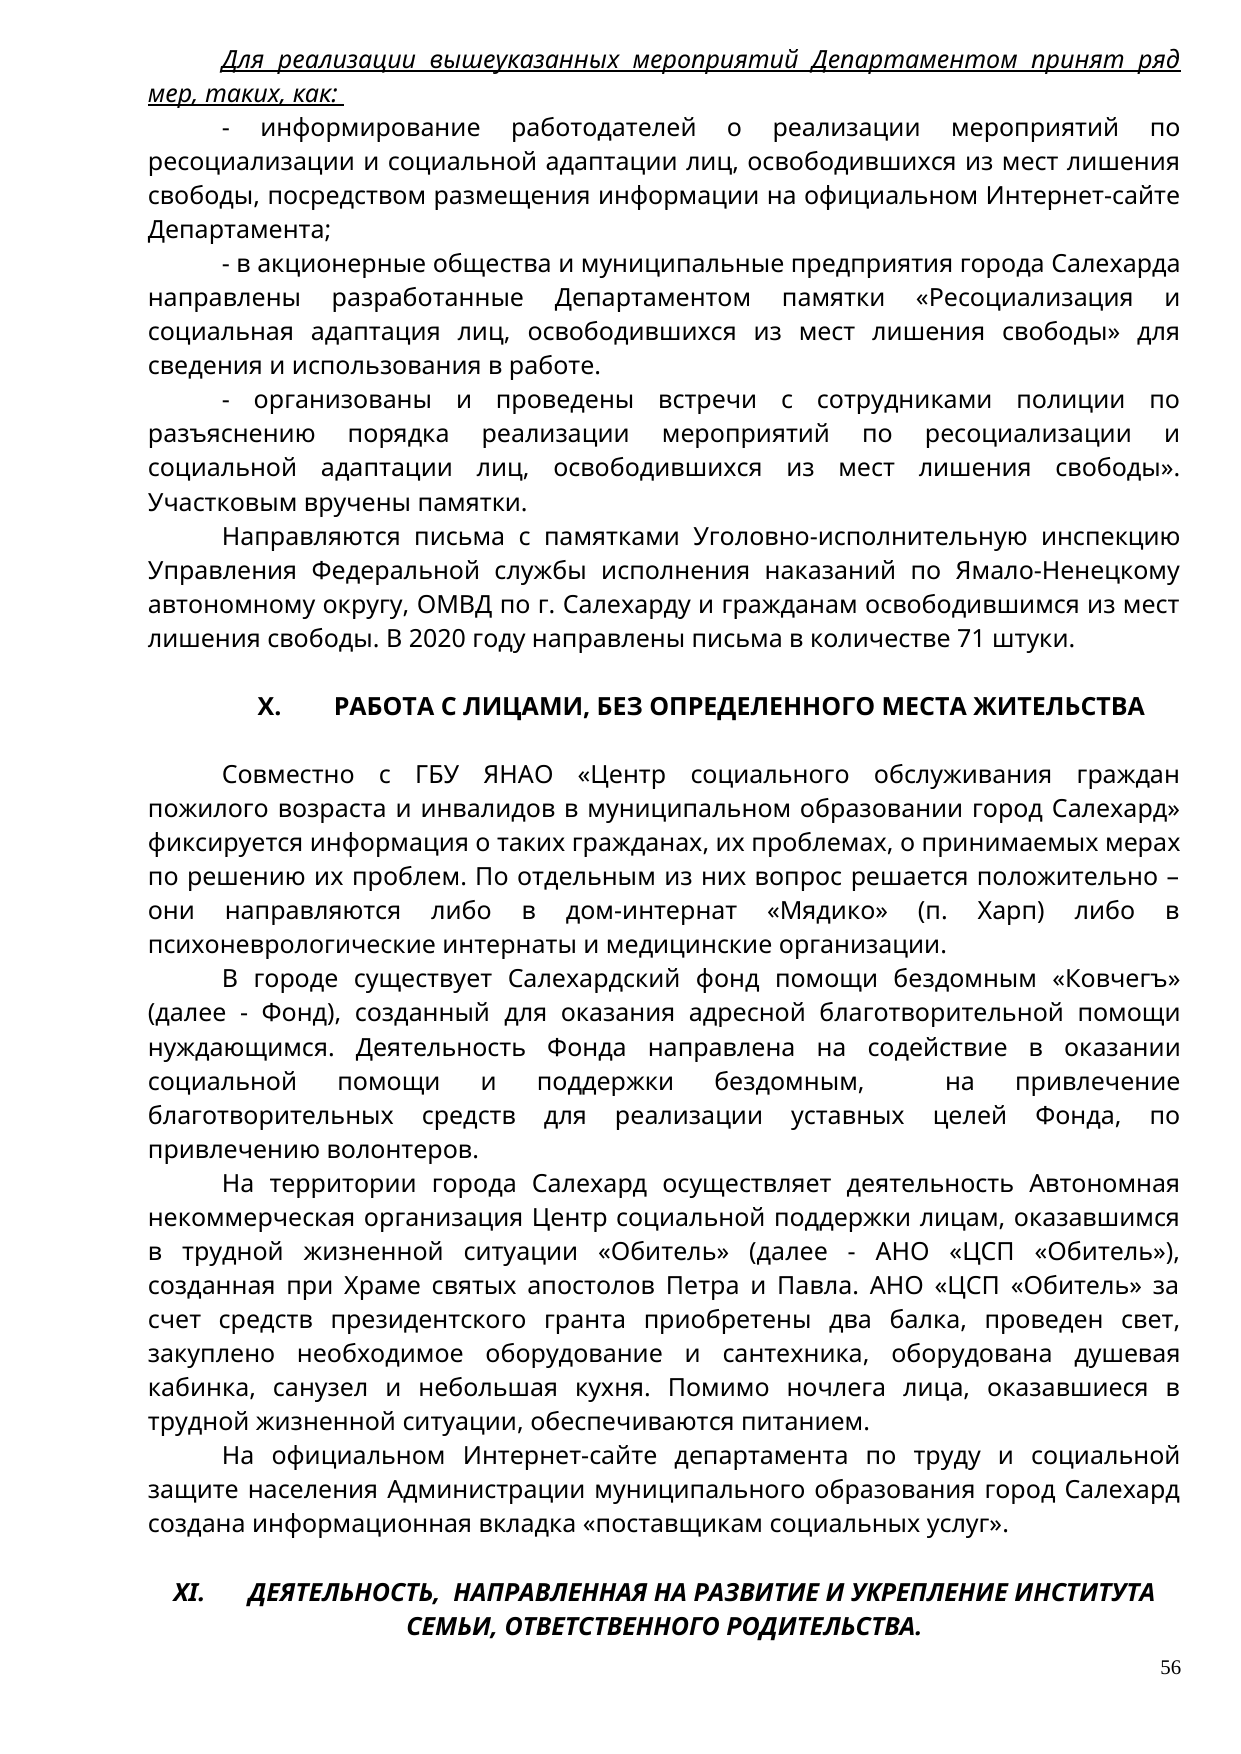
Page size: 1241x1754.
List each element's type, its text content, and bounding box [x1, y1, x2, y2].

text - организованы и проведены встречи с сотрудниками полиции по разъяснению порядка реализации мероприятий по ресоциализации и социальной адаптации лиц, освободившихся из мест лишения свободы». Участковым вручены памятки. [148, 382, 1181, 518]
text Направляются письма с памятками Уголовно-исполнительную инспекцию Управления Федеральной службы исполнения наказаний по Ямало-Ненецкому автономному округу, ОМВД по г. Салехарду и гражданам освободившимся из мест лишения свободы. В 2020 году направлены письма в количестве 71 штуки. [148, 518, 1181, 654]
text - в акционерные общества и муниципальные предприятия города Салехарда направлены разработанные Департаментом памятки «Ресоциализация и социальная адаптация лиц, освободившихся из мест лишения свободы» для сведения и использования в работе. [148, 246, 1181, 382]
text Для реализации вышеуказанных мероприятий Департаментом принят ряд мер, таких, как: [148, 41, 1181, 109]
text - информирование работодателей о реализации мероприятий по ресоциализации и социальной адаптации лиц, освободившихся из мест лишения свободы, посредством размещения информации на официальном Интернет-сайте Департамента; [148, 109, 1181, 246]
text Совместно с ГБУ ЯНАО «Центр социального обслуживания граждан пожилого возраста и инвалидов в муниципальном образовании город Салехард» фиксируется информация о таких гражданах, их проблемах, о принимаемых мерах по решению их проблем. По отдельным из них вопрос решается положительно – они направляются либо в дом-интернат «Мядико» (п. Харп) либо в психоневрологические интернаты и медицинские организации. [148, 757, 1181, 961]
text На территории города Салехард осуществляет деятельность Автономная некоммерческая организация Центр социальной поддержки лицам, оказавшимся в трудной жизненной ситуации «Обитель» (далее - АНО «ЦСП «Обитель»), созданная при Храме святых апостолов Петра и Павла. АНО «ЦСП «Обитель» за счет средств президентского гранта приобретены два балка, проведен свет, закуплено необходимое оборудование и сантехника, оборудована душевая кабинка, санузел и небольшая кухня. Помимо ночлега лица, оказавшиеся в трудной жизненной ситуации, обеспечиваются питанием. [148, 1165, 1181, 1438]
list ДЕЯТЕЛЬНОСТЬ, НАПРАВЛЕННАЯ НА РАЗВИТИЕ И УКРЕПЛЕНИЕ ИНСТИТУТА СЕМЬИ, ОТВЕТСТВЕННОГО РОДИТЕЛЬСТВА. [148, 1574, 1181, 1642]
text В городе существует Салехардский фонд помощи бездомным «Ковчегъ» (далее - Фонд), созданный для оказания адресной благотворительной помощи нуждающимся. Деятельность Фонда направлена на содействие в оказании социальной помощи и поддержки бездомным, на привлечение благотворительных средств для реализации уставных целей Фонда, по привлечению волонтеров. [148, 961, 1181, 1165]
text На официальном Интернет-сайте департамента по труду и социальной защите населения Администрации муниципального образования город Салехард создана информационная вкладка «поставщикам социальных услуг». [148, 1438, 1181, 1540]
list РАБОТА С ЛИЦАМИ, БЕЗ ОПРЕДЕЛЕННОГО МЕСТА ЖИТЕЛЬСТВА [148, 688, 1181, 723]
